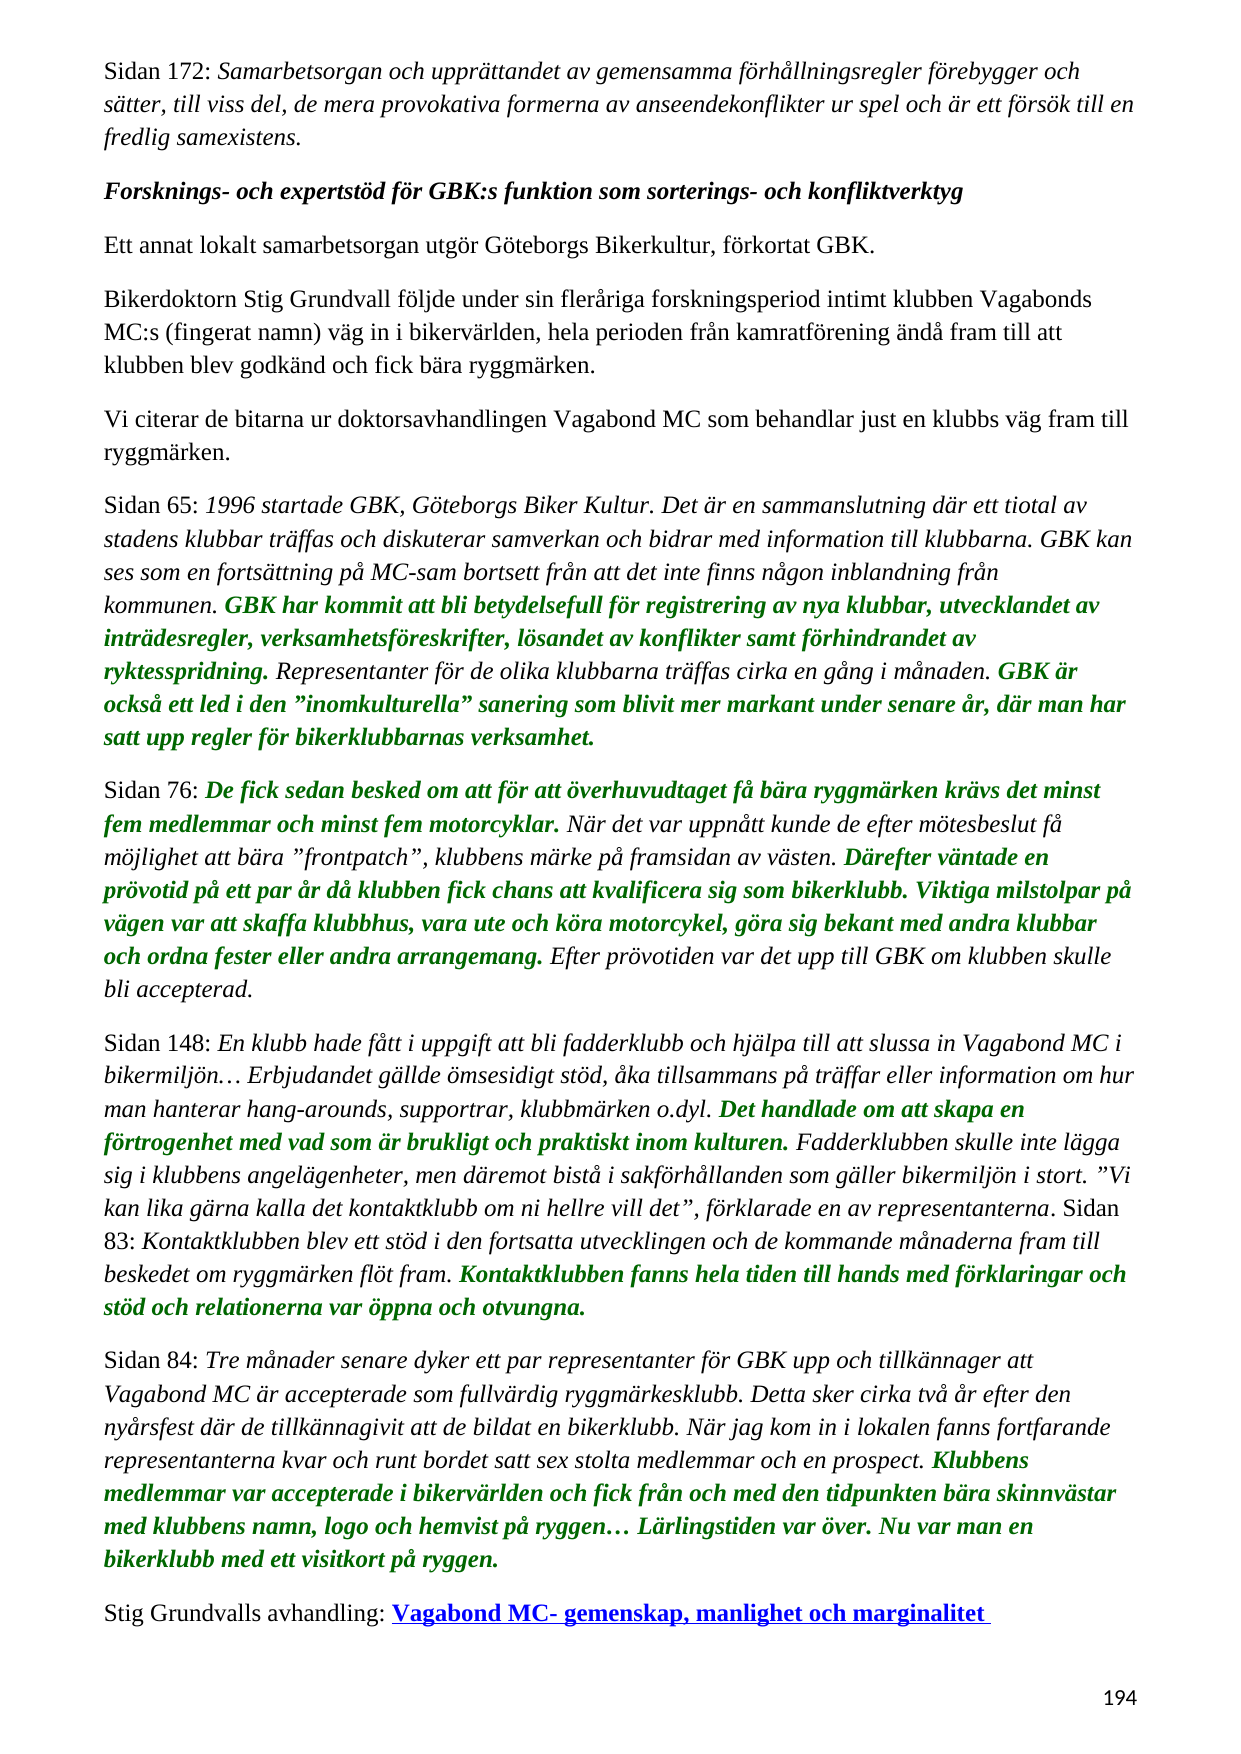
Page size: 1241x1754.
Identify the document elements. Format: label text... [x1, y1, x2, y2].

text Sidan 65: 1996 startade GBK, Göteborgs Biker Kultur. Det är en sammanslutning där ett tiotal av stadens klubbar träffas och diskuterar samverkan och bidrar med information till klubbarna. GBK kan ses som en fortsättning på MC-sam bortsett från att det inte finns någon inblandning från kommunen. GBK har kommit att bli betydelsefull för registrering av nya klubbar, utvecklandet av inträdesregler, verksamhetsföreskrifter, lösandet av konflikter samt förhindrandet av ryktesspridning. Representanter för de olika klubbarna träffas cirka en gång i månaden. GBK är också ett led i den ”inomkulturella” sanering som blivit mer markant under senare år, där man har satt upp regler för bikerklubbarnas verksamhet. [103, 491, 1137, 751]
text Sidan 84: Tre månader senare dyker ett par representanter för GBK upp och tillkännager att Vagabond MC är accepterade som fullvärdig ryggmärkesklubb. Detta sker cirka två år efter den nyårsfest där de tillkännagivit att de bildat en bikerklubb. När jag kom in i lokalen fanns fortfarande representanterna kvar och runt bordet satt sex stolta medlemmar och en prospect. Klubbens medlemmar var accepterade i bikervärlden och fick från och med den tidpunkten bära skinnvästar med klubbens namn, logo och hemvist på ryggen… Lärlingstiden var över. Nu var man en bikerklubb med ett visitkort på ryggen. [103, 1346, 1137, 1572]
text Sidan 148: En klubb hade fått i uppgift att bli fadderklubb och hjälpa till att slussa in Vagabond MC i bikermiljön… Erbjudandet gällde ömsesidigt stöd, åka tillsammans på träffar eller information om hur man hanterar hang-arounds, supportrar, klubbmärken o.dyl. Det handlade om att skapa en förtrogenhet med vad som är brukligt och praktiskt inom kulturen. Fadderklubben skulle inte lägga sig i klubbens angelägenheter, men däremot bistå i sakförhållanden som gäller bikermiljön i stort. ”Vi kan lika gärna kalla det kontaktklubb om ni hellre vill det”, förklarade en av representanterna. Sidan 83: Kontaktklubben blev ett stöd i den fortsatta utvecklingen och de kommande månaderna fram till beskedet om ryggmärken flöt fram. Kontaktklubben fanns hela tiden till hands med förklaringar och stöd och relationerna var öppna och otvungna. [103, 1028, 1137, 1321]
text Sidan 172: Samarbetsorgan och upprättandet av gemensamma förhållningsregler förebygger och sätter, till viss del, de mera provokativa formerna av anseendekonflikter ur spel och är ett försök till en fredlig samexistens. [103, 56, 1137, 151]
text Stig Grundvalls avhandling: Vagabond MC- gemenskap, manlighet och marginalitet [103, 1598, 1137, 1626]
text Forsknings- och expertstöd för GBK:s funktion som sorterings- och konfliktverktyg [103, 176, 1137, 205]
text Vi citerar de bitarna ur doktorsavhandlingen Vagabond MC som behandlar just en klubbs väg fram till ryggmärken. [103, 404, 1137, 466]
text Ett annat lokalt samarbetsorgan utgör Göteborgs Bikerkultur, förkortat GBK. [103, 230, 1137, 259]
text Bikerdoktorn Stig Grundvall följde under sin fleråriga forskningsperiod intimt klubben Vagabonds MC:s (fingerat namn) väg in i bikervärlden, hela perioden från kamratförening ändå fram till att klubben blev godkänd och fick bära ryggmärken. [103, 284, 1137, 379]
text Sidan 76: De fick sedan besked om att för att överhuvudtaget få bära ryggmärken krävs det minst fem medlemmar och minst fem motorcyklar. När det var uppnått kunde de efter mötesbeslut få möjlighet att bära ”frontpatch”, klubbens märke på framsidan av västen. Därefter väntade en prövotid på ett par år då klubben fick chans att kvalificera sig som bikerklubb. Viktiga milstolpar på vägen var att skaffa klubbhus, vara ute och köra motorcykel, göra sig bekant med andra klubbar och ordna fester eller andra arrangemang. Efter prövotiden var det upp till GBK om klubben skulle bli accepterad. [103, 776, 1137, 1002]
